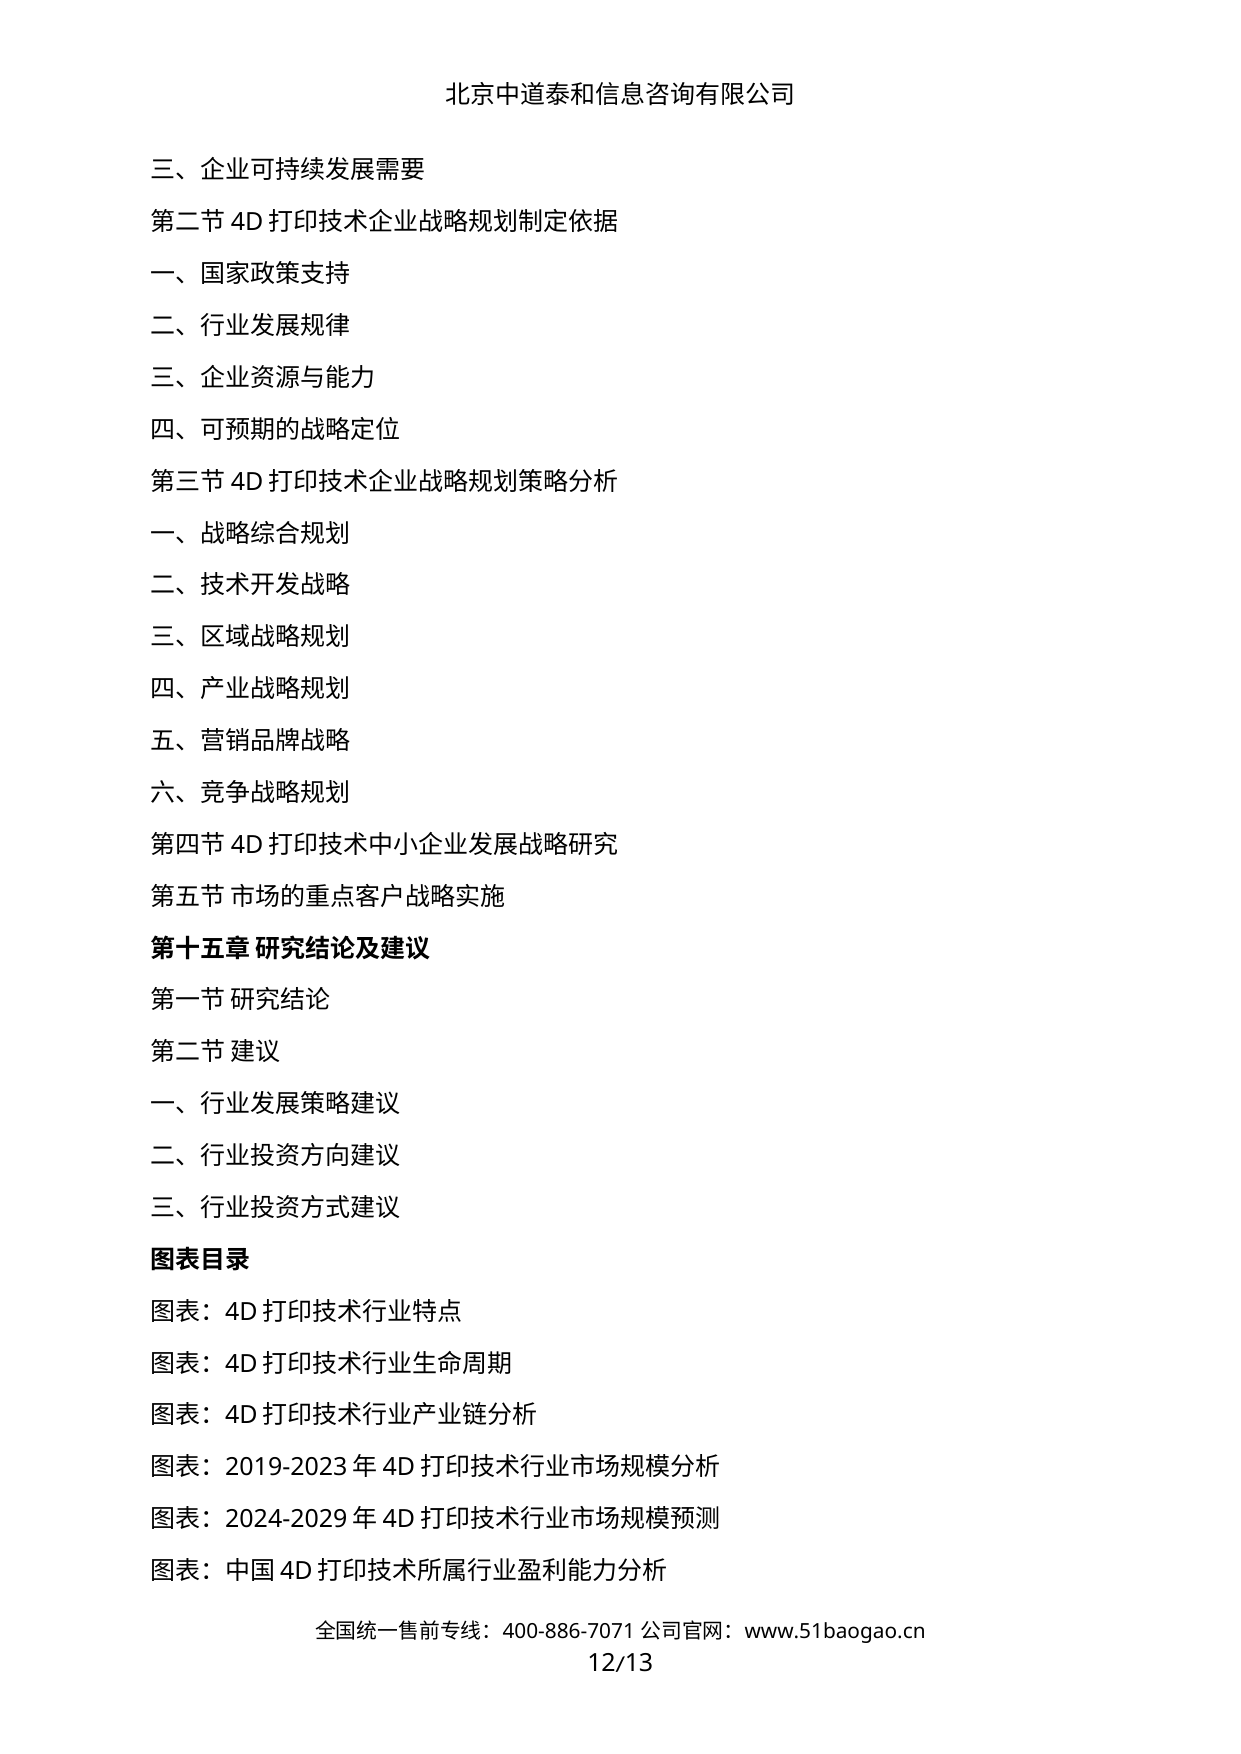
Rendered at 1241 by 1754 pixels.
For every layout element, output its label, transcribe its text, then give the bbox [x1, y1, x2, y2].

text 图表：2024-2029年4D打印技术行业市场规模预测 [150, 1499, 1090, 1535]
text 图表：2019-2023年4D打印技术行业市场规模分析 [150, 1447, 1090, 1483]
text 五、营销品牌战略 [150, 721, 1090, 757]
text 图表：中国4D打印技术所属行业盈利能力分析 [150, 1551, 1090, 1587]
text 二、行业发展规律 [150, 306, 1090, 342]
text 第四节 4D打印技术中小企业发展战略研究 [150, 824, 1090, 861]
text 三、企业资源与能力 [150, 357, 1090, 394]
text 图表：4D打印技术行业产业链分析 [150, 1395, 1090, 1431]
text 二、行业投资方向建议 [150, 1136, 1090, 1172]
text 第二节 4D打印技术企业战略规划制定依据 [150, 202, 1090, 238]
text 图表目录 [150, 1239, 1090, 1276]
text 一、国家政策支持 [150, 254, 1090, 290]
text 六、竞争战略规划 [150, 772, 1090, 809]
text 三、区域战略规划 [150, 617, 1090, 653]
text 二、技术开发战略 [150, 565, 1090, 601]
text 第三节 4D打印技术企业战略规划策略分析 [150, 461, 1090, 497]
text 第一节 研究结论 [150, 980, 1090, 1016]
text 一、战略综合规划 [150, 513, 1090, 549]
text 第五节 市场的重点客户战略实施 [150, 876, 1090, 912]
text 一、行业发展策略建议 [150, 1084, 1090, 1120]
text 第二节 建议 [150, 1032, 1090, 1068]
text 四、产业战略规划 [150, 669, 1090, 705]
text 三、行业投资方式建议 [150, 1187, 1090, 1224]
text 第十五章 研究结论及建议 [150, 928, 1090, 964]
text 图表：4D打印技术行业生命周期 [150, 1343, 1090, 1379]
text 图表：4D打印技术行业特点 [150, 1291, 1090, 1327]
text 三、企业可持续发展需要 [150, 150, 1090, 186]
text 四、可预期的战略定位 [150, 409, 1090, 446]
